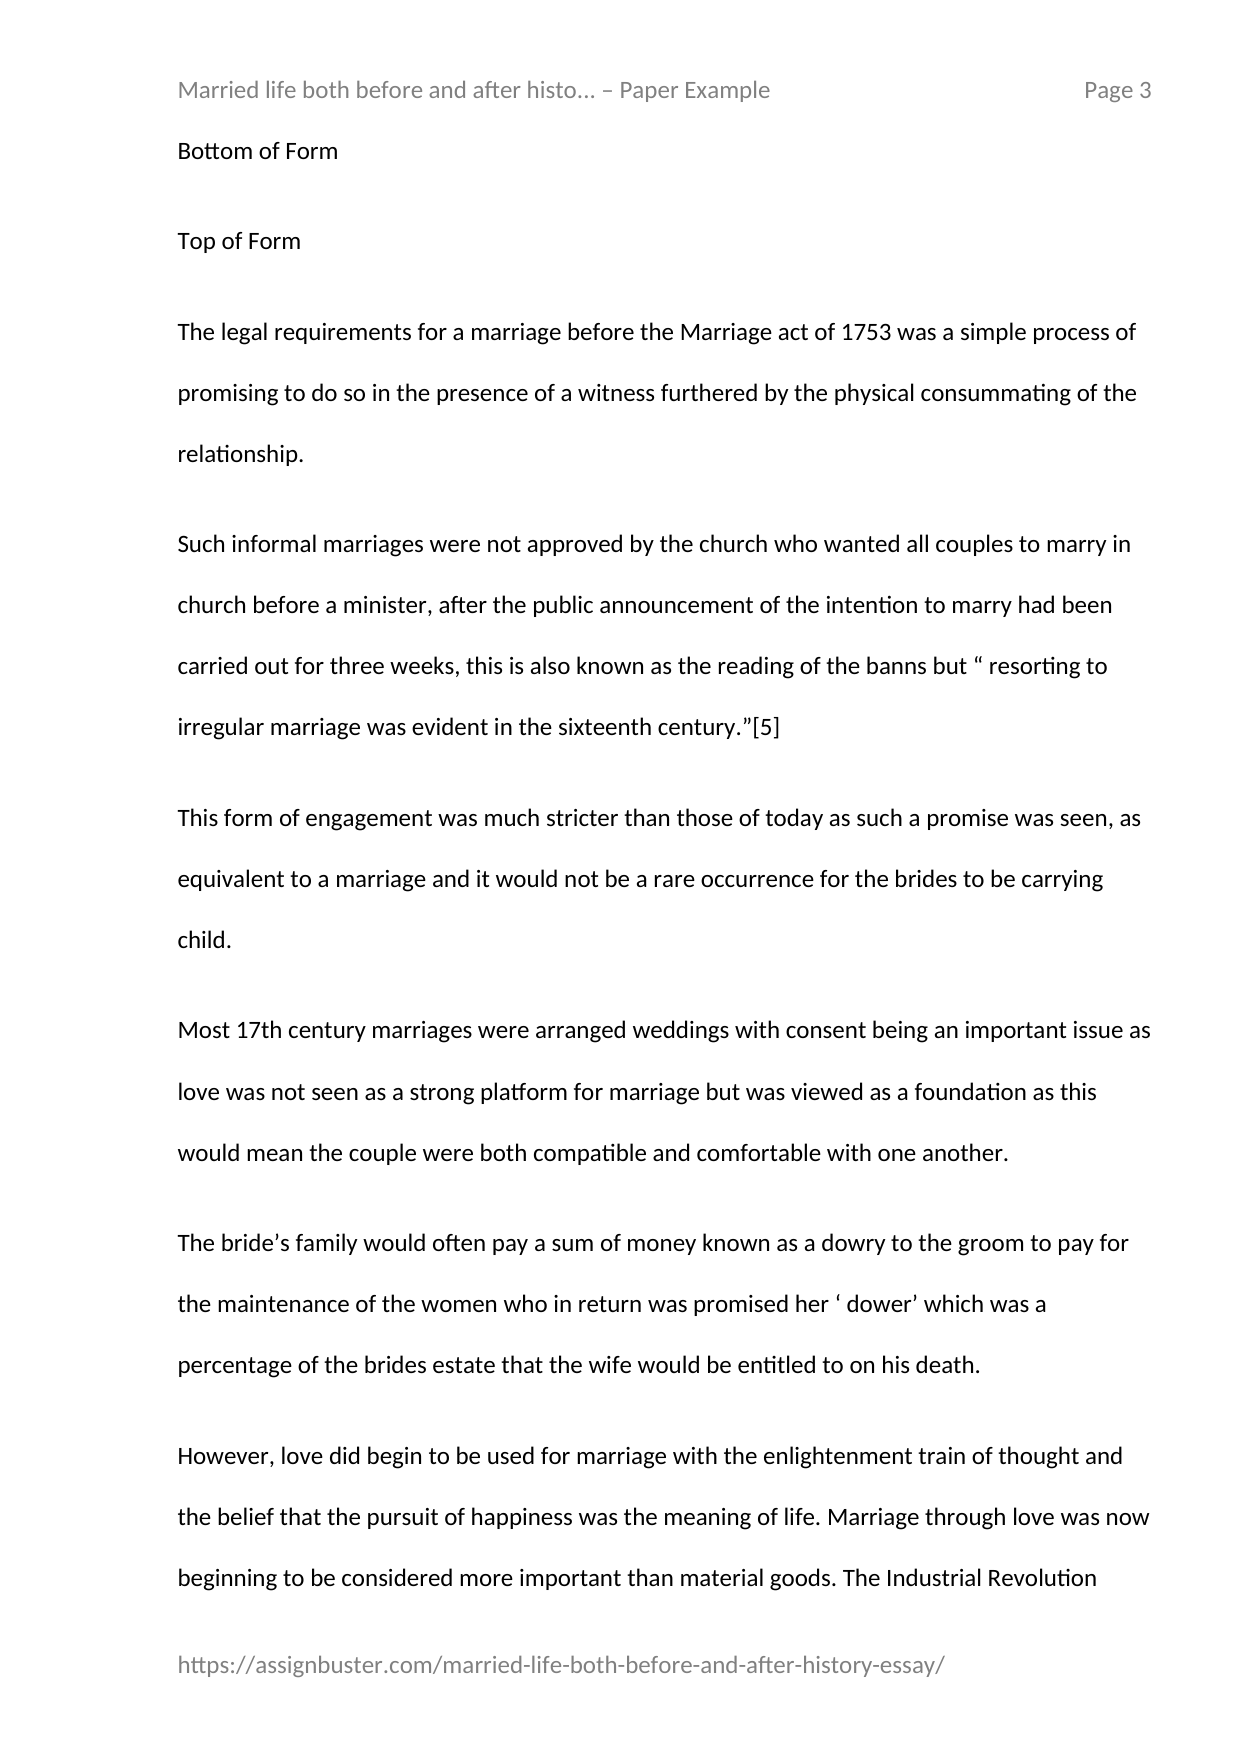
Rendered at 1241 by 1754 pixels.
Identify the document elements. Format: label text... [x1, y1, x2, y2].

text The bride’s family would often pay a sum of money known as a dowry to the groom to pay for the maintenance of the women who in return was promised her ‘ dower’ which was a percentage of the brides estate that the wife would be entitled to on his death. [177, 1227, 1152, 1380]
text Most 17th century marriages were arranged weddings with consent being an important issue as love was not seen as a strong platform for marriage but was viewed as a foundation as this would mean the couple were both compatible and comfortable with one another. [177, 1015, 1152, 1167]
text Such informal marriages were not approved by the church who wanted all couples to marry in church before a minister, after the public announcement of the intention to marry had been carried out for three weeks, this is also known as the reading of the banns but “ resorting to irregular marriage was evident in the sixteenth century.”[5] [177, 528, 1152, 742]
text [177, 1440, 1152, 1592]
text Top of Form [177, 225, 1152, 256]
text Bottom of Form [177, 135, 1152, 165]
text The legal requirements for a marriage before the Marriage act of 1753 was a simple process of promising to do so in the presence of a witness furthered by the physical consummating of the relationship. [177, 316, 1152, 468]
text This form of engagement was much stricter than those of today as such a promise was seen, as equivalent to a marriage and it would not be a rare occurrence for the brides to be carrying child. [177, 802, 1152, 955]
